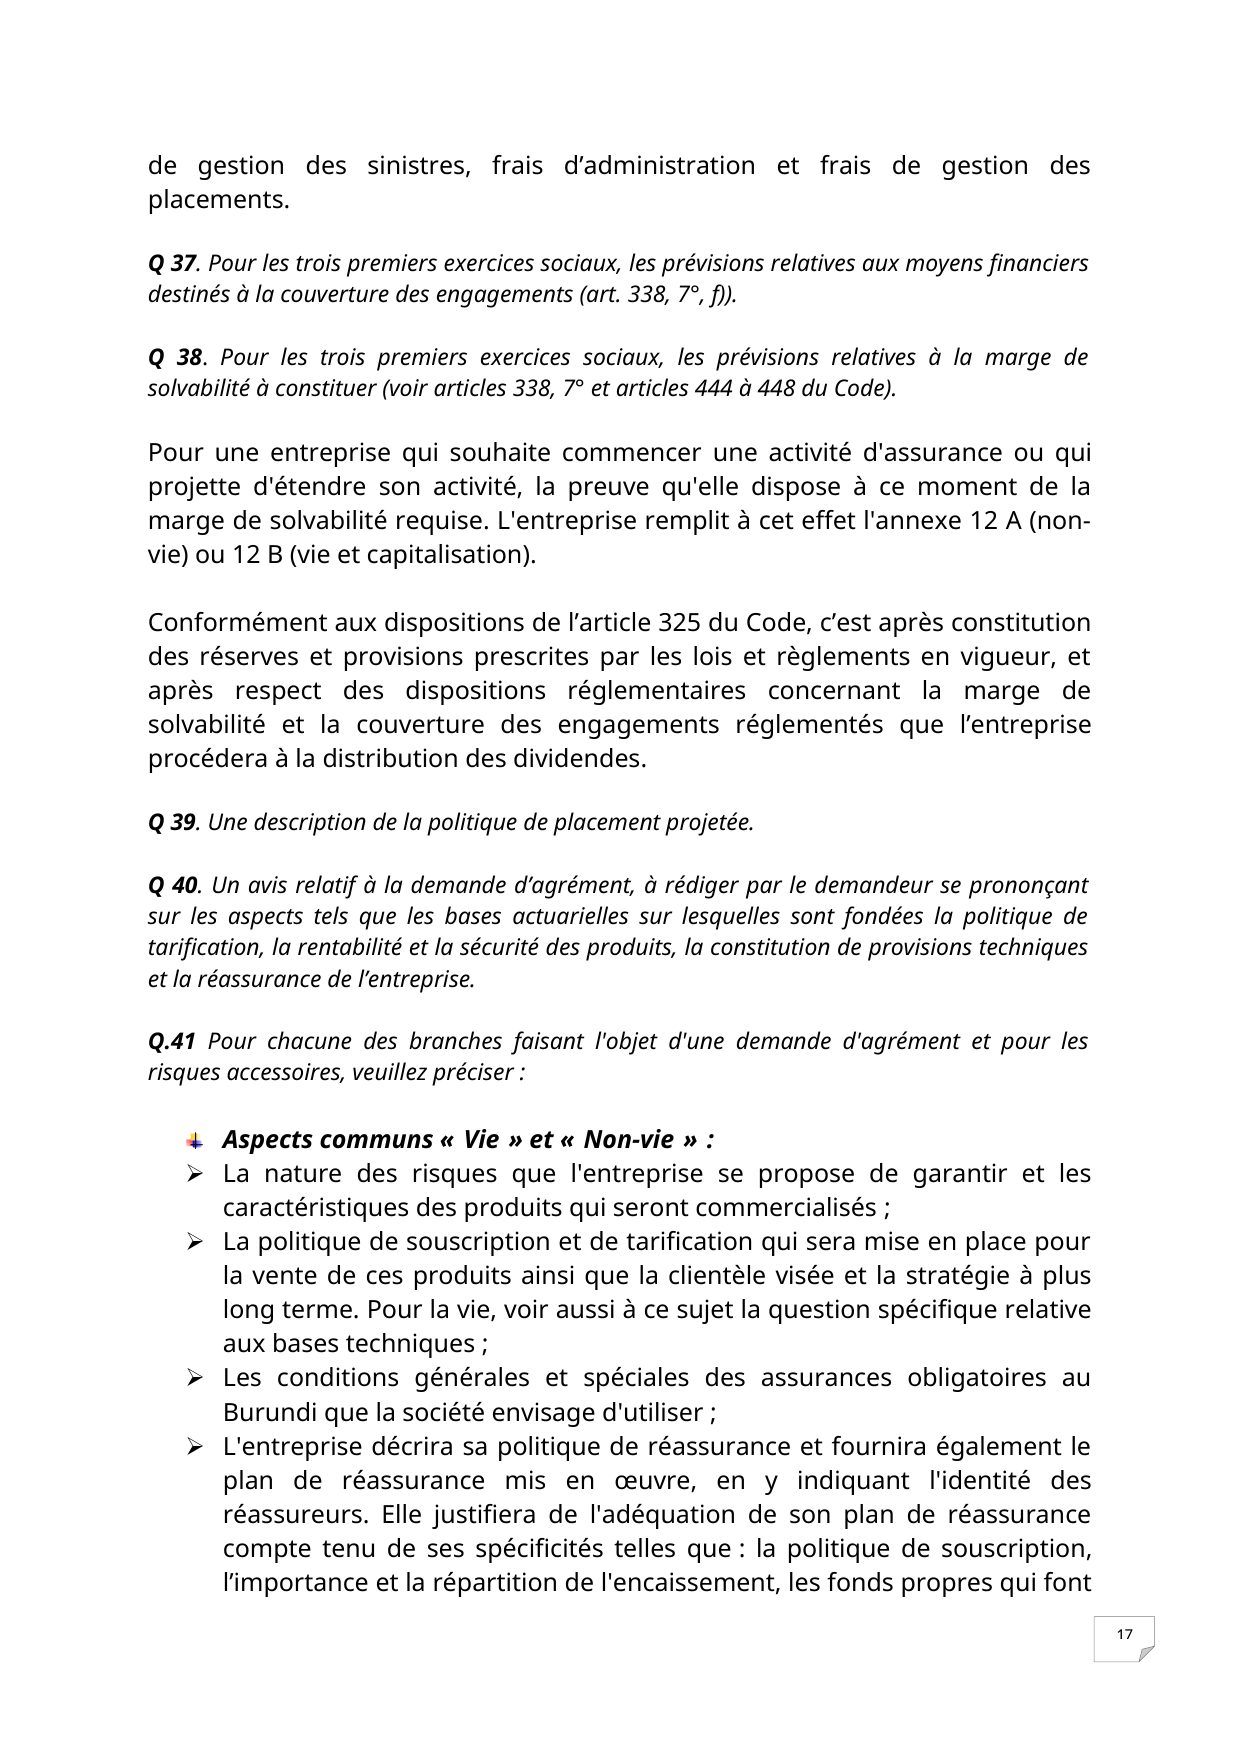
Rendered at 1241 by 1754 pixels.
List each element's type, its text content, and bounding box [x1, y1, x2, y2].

text Conformément aux dispositions de l’article 325 du Code, c’est après constitution des réserves et provisions prescrites par les lois et règlements en vigueur, et après respect des dispositions réglementaires concernant la marge de solvabilité et la couverture des engagements réglementés que l’entreprise procédera à la distribution des dividendes. [148, 605, 1093, 775]
text Q 40. d’agrément, à rédiger par le demandeur prononçant tels que , rentabilité et la sécurité , la de [148, 869, 1093, 994]
text 4 , , [148, 148, 1093, 216]
list Aspects communs « Vie » et « Non-vie » : [185, 1122, 1093, 1156]
list La politique de souscription et de tarification qui sera mise en place pour la vente de ces produits ainsi que la clientèle visée et la stratégie à plus long terme. Pour la vie, voir aussi à ce sujet la question spécifique relative aux bases techniques ; [185, 1224, 1093, 1360]
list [185, 1428, 1093, 1598]
list La nature des risques que l'entreprise se propose de garantir et les caractéristiques des produits qui seront commercialisés ; [185, 1156, 1093, 1224]
text Pour une entreprise qui souhaite commencer une activité d'assurance ou qui projette d'étendre son activité, la preuve qu'elle dispose à ce moment de la marge de solvabilité requise. L'entreprise remplit à cet effet l'annexe 12 A (non-vie) ou 12 B (vie et capitalisation). [148, 434, 1093, 571]
text Q 39. Une description de la politique de placement projetée. [148, 806, 1093, 838]
picture [186, 1131, 203, 1149]
text Q.41 Pour chacune des branches faisant l'objet d'une demande d'agrément et pour les risques accessoires, veuillez préciser : [148, 1025, 1093, 1088]
list Les conditions générales et spéciales des assurances obligatoires au Burundi que la société envisage d'utiliser ; [185, 1360, 1093, 1428]
text Q 38. Pour les trois premiers exercices sociaux, les prévisions relatives à la marge de solvabilité à constituer (voir articles 338, 7° et articles 444 à 448 du Code). [148, 341, 1093, 403]
text Q 37. Pour les trois premiers exercices sociaux, les prévisions relatives aux moyens financiers destinés à la couverture des engagements (art. 338, 7°, f)). [148, 247, 1093, 309]
